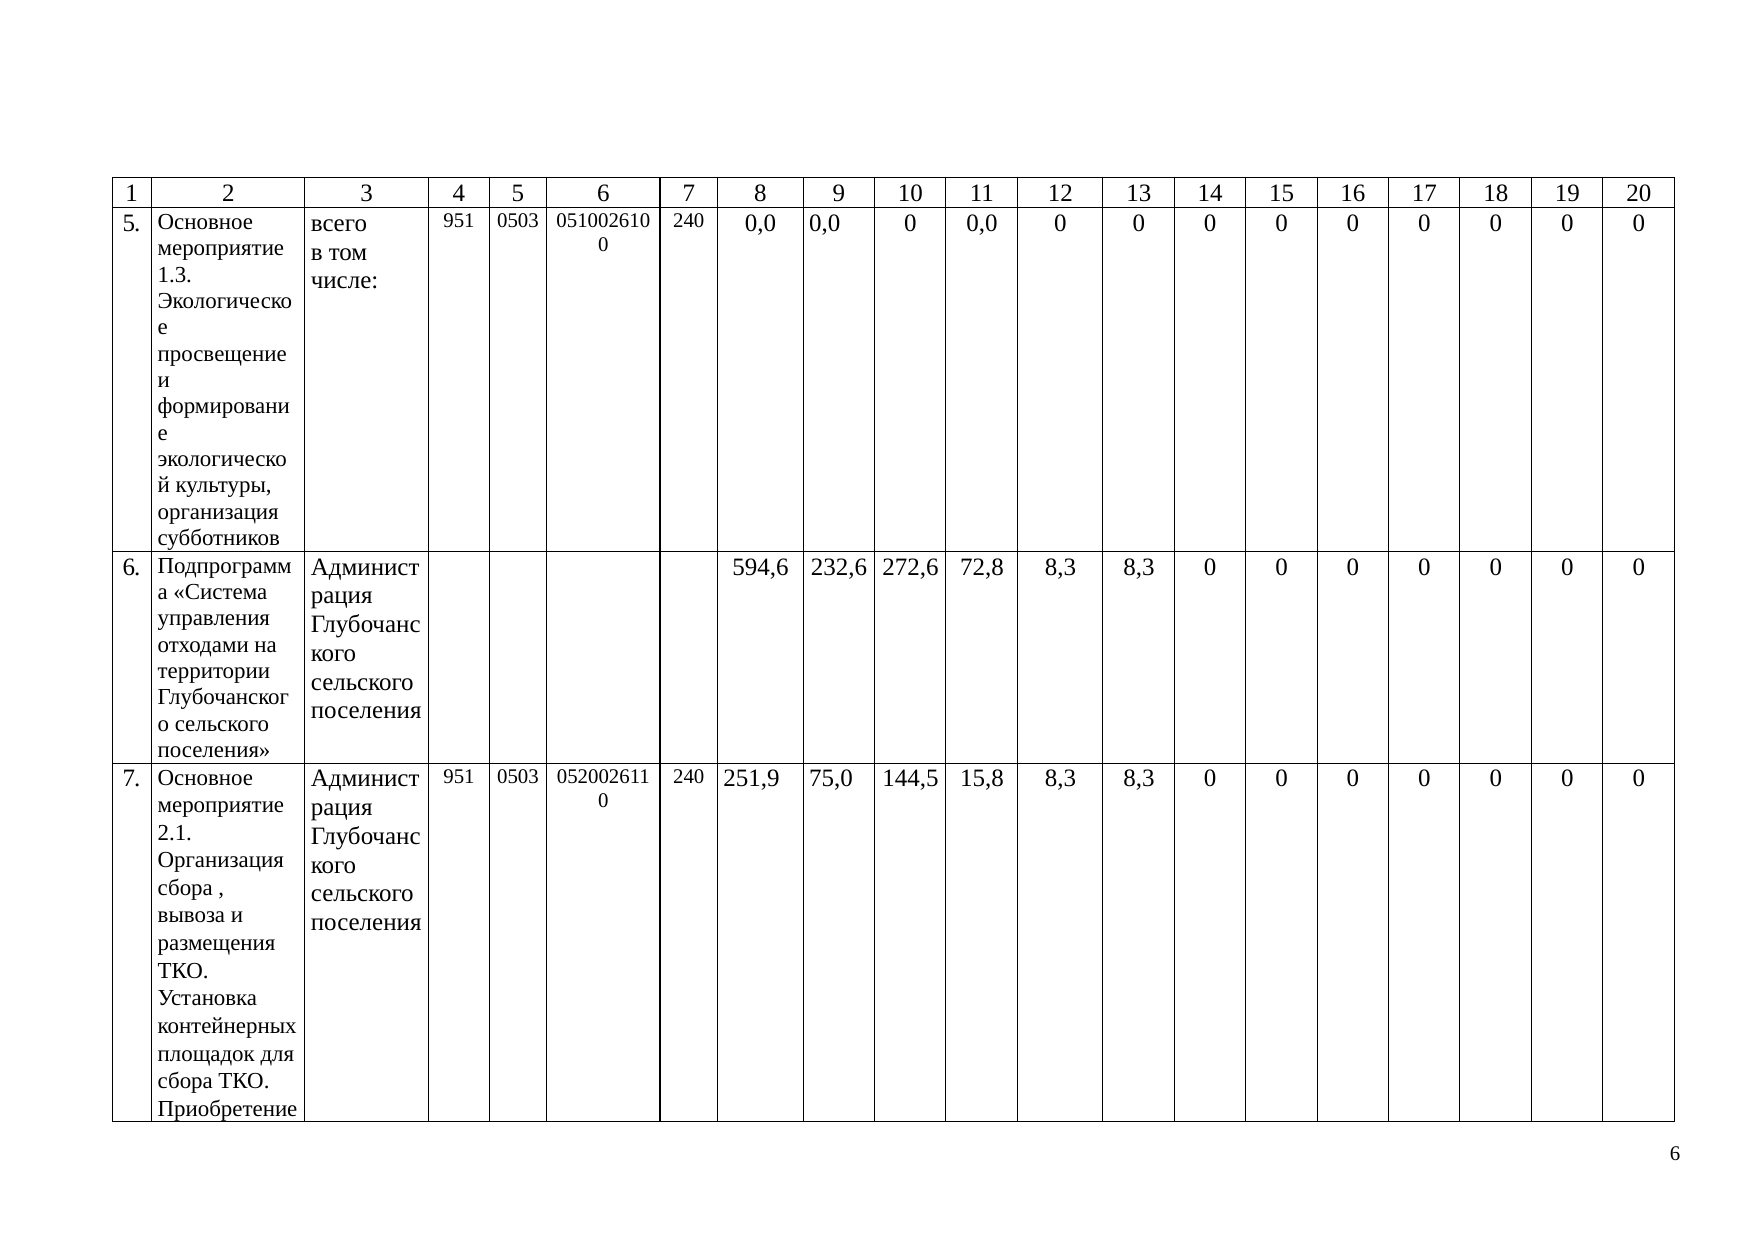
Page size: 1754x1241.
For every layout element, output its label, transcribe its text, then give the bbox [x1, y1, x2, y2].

table_cell 0 [1318, 764, 1388, 1121]
table_cell Основное мероприятие 1.3. Экологическое просвещение и формирование экологической культуры, организация субботников [152, 208, 304, 551]
table_cell 6. [113, 552, 151, 762]
table_cell 0 [1246, 764, 1317, 1121]
table_cell 251,9 [718, 764, 803, 1121]
table_cell 0 [1318, 208, 1388, 551]
table_header 7 [661, 178, 717, 207]
table_cell 0 [1532, 552, 1602, 762]
table_header 10 [875, 178, 945, 207]
table_cell 0510026100 [547, 208, 659, 551]
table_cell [152, 764, 304, 1121]
table_header 9 [804, 178, 874, 207]
table_cell 0 [1460, 764, 1531, 1121]
table_header 15 [1246, 178, 1317, 207]
table_cell 0503 [490, 764, 546, 1121]
table_cell 0 [1175, 552, 1245, 762]
table_header 13 [1103, 178, 1174, 207]
table_cell 15,8 [946, 764, 1017, 1121]
table_cell 0 [1246, 552, 1317, 762]
table_cell 0 [1103, 208, 1174, 551]
table_header 8 [718, 178, 803, 207]
table_header 18 [1460, 178, 1531, 207]
table_cell 0,0 [718, 208, 803, 551]
table_cell Администрация Глубочанского сельского поселения [305, 552, 428, 762]
table_cell 232,6 [804, 552, 874, 762]
table_header 6 [547, 178, 659, 207]
table_cell 0 [1460, 552, 1531, 762]
table_header 20 [1603, 178, 1674, 207]
table_cell 0,0 [946, 208, 1017, 551]
table_cell 72,8 [946, 552, 1017, 762]
table_cell 0 [1532, 208, 1602, 551]
table_cell 75,0 [804, 764, 874, 1121]
table_cell 0 [875, 208, 945, 551]
table_cell 0503 [490, 208, 546, 551]
table_cell 0 [1532, 764, 1602, 1121]
table_header 1 [113, 178, 151, 207]
table_cell Подпрограмма «Система управления отходами на территории Глубочанского сельского поселения» [152, 552, 304, 762]
table_cell 0 [1389, 552, 1459, 762]
table_cell 0 [1603, 552, 1674, 762]
table_cell 594,6 [718, 552, 803, 762]
table_cell 0 [1603, 208, 1674, 551]
table_cell [490, 552, 546, 762]
table_header 11 [946, 178, 1017, 207]
table_cell 144,5 [875, 764, 945, 1121]
table_cell 240 [661, 208, 717, 551]
table_cell [661, 552, 717, 762]
table_cell 0 [1460, 208, 1531, 551]
table_header 16 [1318, 178, 1388, 207]
table_cell 8,3 [1103, 764, 1174, 1121]
table_cell 5. [113, 208, 151, 551]
table_cell всего в том числе: [305, 208, 428, 551]
table_header 14 [1175, 178, 1245, 207]
table_cell 8,3 [1103, 552, 1174, 762]
table_header 4 [429, 178, 489, 207]
table_cell 0 [1603, 764, 1674, 1121]
table_cell 951 [429, 764, 489, 1121]
table_header 3 [305, 178, 428, 207]
table_cell [429, 552, 489, 762]
table_header 19 [1532, 178, 1602, 207]
table_cell 0 [1175, 208, 1245, 551]
table_cell 8,3 [1018, 764, 1102, 1121]
table_cell 272,6 [875, 552, 945, 762]
table_header 17 [1389, 178, 1459, 207]
table_cell 0520026110 [547, 764, 659, 1121]
table_cell 0 [1246, 208, 1317, 551]
table_cell 0 [1018, 208, 1102, 551]
table_header 12 [1018, 178, 1102, 207]
table_cell 240 [661, 764, 717, 1121]
table_header 5 [490, 178, 546, 207]
table_cell 0 [1175, 764, 1245, 1121]
table_cell 0,0 [804, 208, 874, 551]
table_header 2 [152, 178, 304, 207]
table_cell 951 [429, 208, 489, 551]
table_cell 0 [1318, 552, 1388, 762]
table_cell [547, 552, 659, 762]
table_cell 0 [1389, 208, 1459, 551]
table_cell 8,3 [1018, 552, 1102, 762]
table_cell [305, 764, 428, 1121]
table_cell 0 [1389, 764, 1459, 1121]
table_cell 7. [113, 764, 151, 1121]
